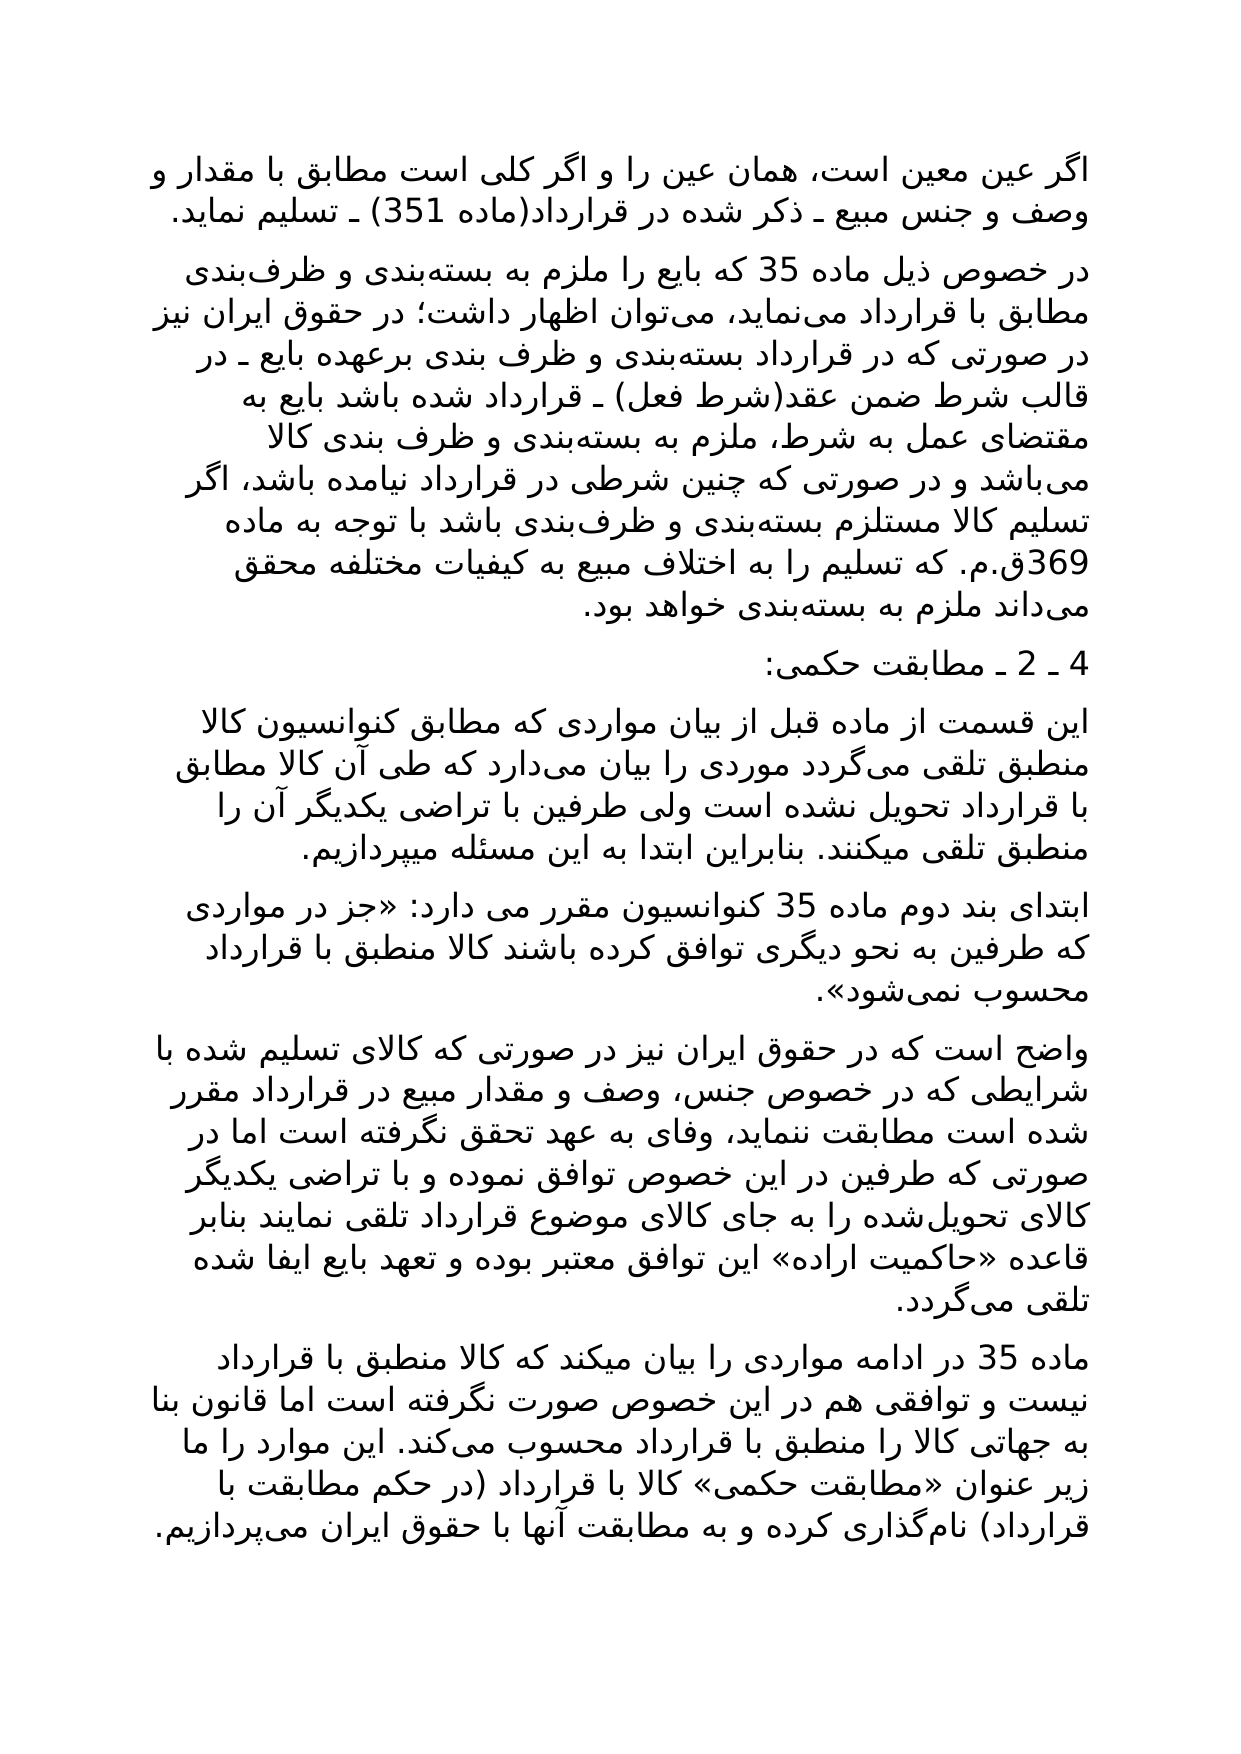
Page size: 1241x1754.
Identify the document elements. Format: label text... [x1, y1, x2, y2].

text ابتدای بند دوم ماده 35 کنوانسیون مقرر می دارد: «جز در مواردی که طرفین به نحو دیگری توافق کرده باشند کالا منطبق با قرارداد محسوب نمی‌شود». [150, 887, 1090, 1009]
text 4 ـ 2 ـ مطابقت حکمی: [150, 644, 1090, 683]
text این قسمت از ماده قبل از بیان مواردی که مطابق کنوانسیون کالا منطبق تلقی می‌گردد موردی را بیان می‌دارد که طی آن کالا مطابق با قرارداد تحویل نشده است ولی طرفین با تراضی یکدیگر آن را منطبق تلقی میکنند. بنابراین ابتدا به این مسئله میپردازیم. [150, 702, 1090, 867]
text در خصوص ذیل ماده 35 که بایع را ملزم به بسته‌بندی و ظرف‌بندی مطابق با قرارداد می‌نماید، می‌توان اظهار داشت؛ در حقوق ایران نیز در صورتی که در قرارداد بسته‌بندی و ظرف بندی برعهده بایع ـ در قالب شرط ضمن عقد(شرط فعل) ـ قرارداد شده باشد بایع به مقتضای عمل به شرط، ملزم به بسته‌بندی و ظرف بندی کالا می‌باشد و در صورتی که چنین شرطی در قرارداد نیامده باشد، اگر تسلیم کالا مستلزم بسته‌بندی و ظرف‌بندی باشد با توجه به ماده 369ق.م. که تسلیم را به اختلاف مبیع به کیفیات مختلفه محقق می‌داند ملزم به بسته‌بندی خواهد بود. [150, 250, 1090, 624]
text ماده 35 در ادامه مواردی را بیان میکند که کالا منطبق با قرارداد نیست و توافقی هم در این خصوص صورت نگرفته است اما قانون بنا به جهاتی کالا را منطبق با قرارداد محسوب می‌کند. این موارد را ما زیر عنوان «مطابقت حکمی» کالا با قرارداد (در حکم مطابقت با قرارداد) نام‌گذاری کرده و به مطابقت آنها با حقوق ایران می‌پردازیم. [150, 1339, 1090, 1545]
text واضح است که در حقوق ایران نیز در صورتی که کالای تسلیم شده با شرایطی که در خصوص جنس، وصف و مقدار مبیع در قرارداد مقرر شده است مطابقت ننماید، وفای به عهد تحقق نگرفته است اما در صورتی که طرفین در این خصوص توافق نموده و با تراضی یکدیگر کالای تحویل‌شده را به جای کالای موضوع قرارداد تلقی نمایند بنابر قاعده «حاکمیت اراده» این توافق معتبر بوده و تعهد بایع ایفا شده تلقی می‌گردد. [150, 1029, 1090, 1319]
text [150, 150, 1090, 231]
